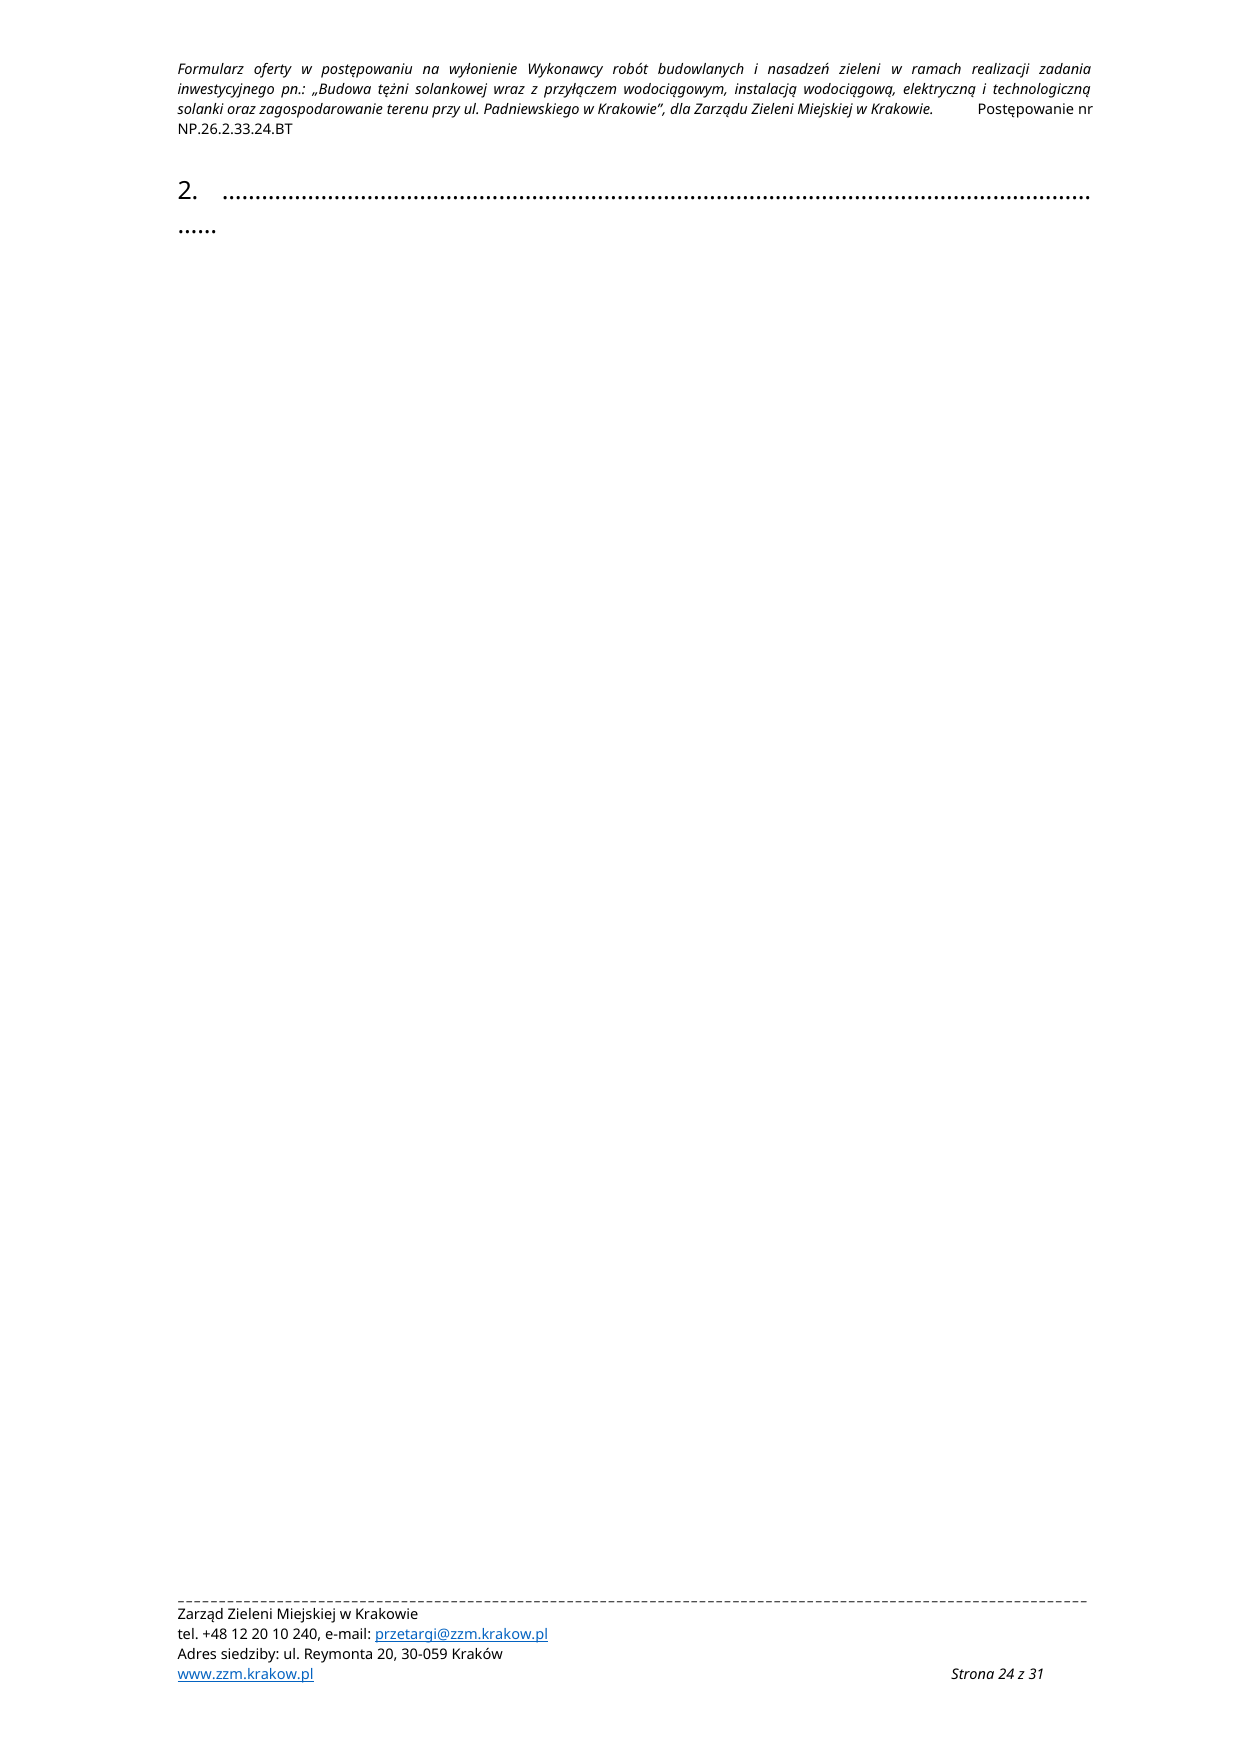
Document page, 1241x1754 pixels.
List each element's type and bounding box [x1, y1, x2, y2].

list [177, 173, 1093, 241]
